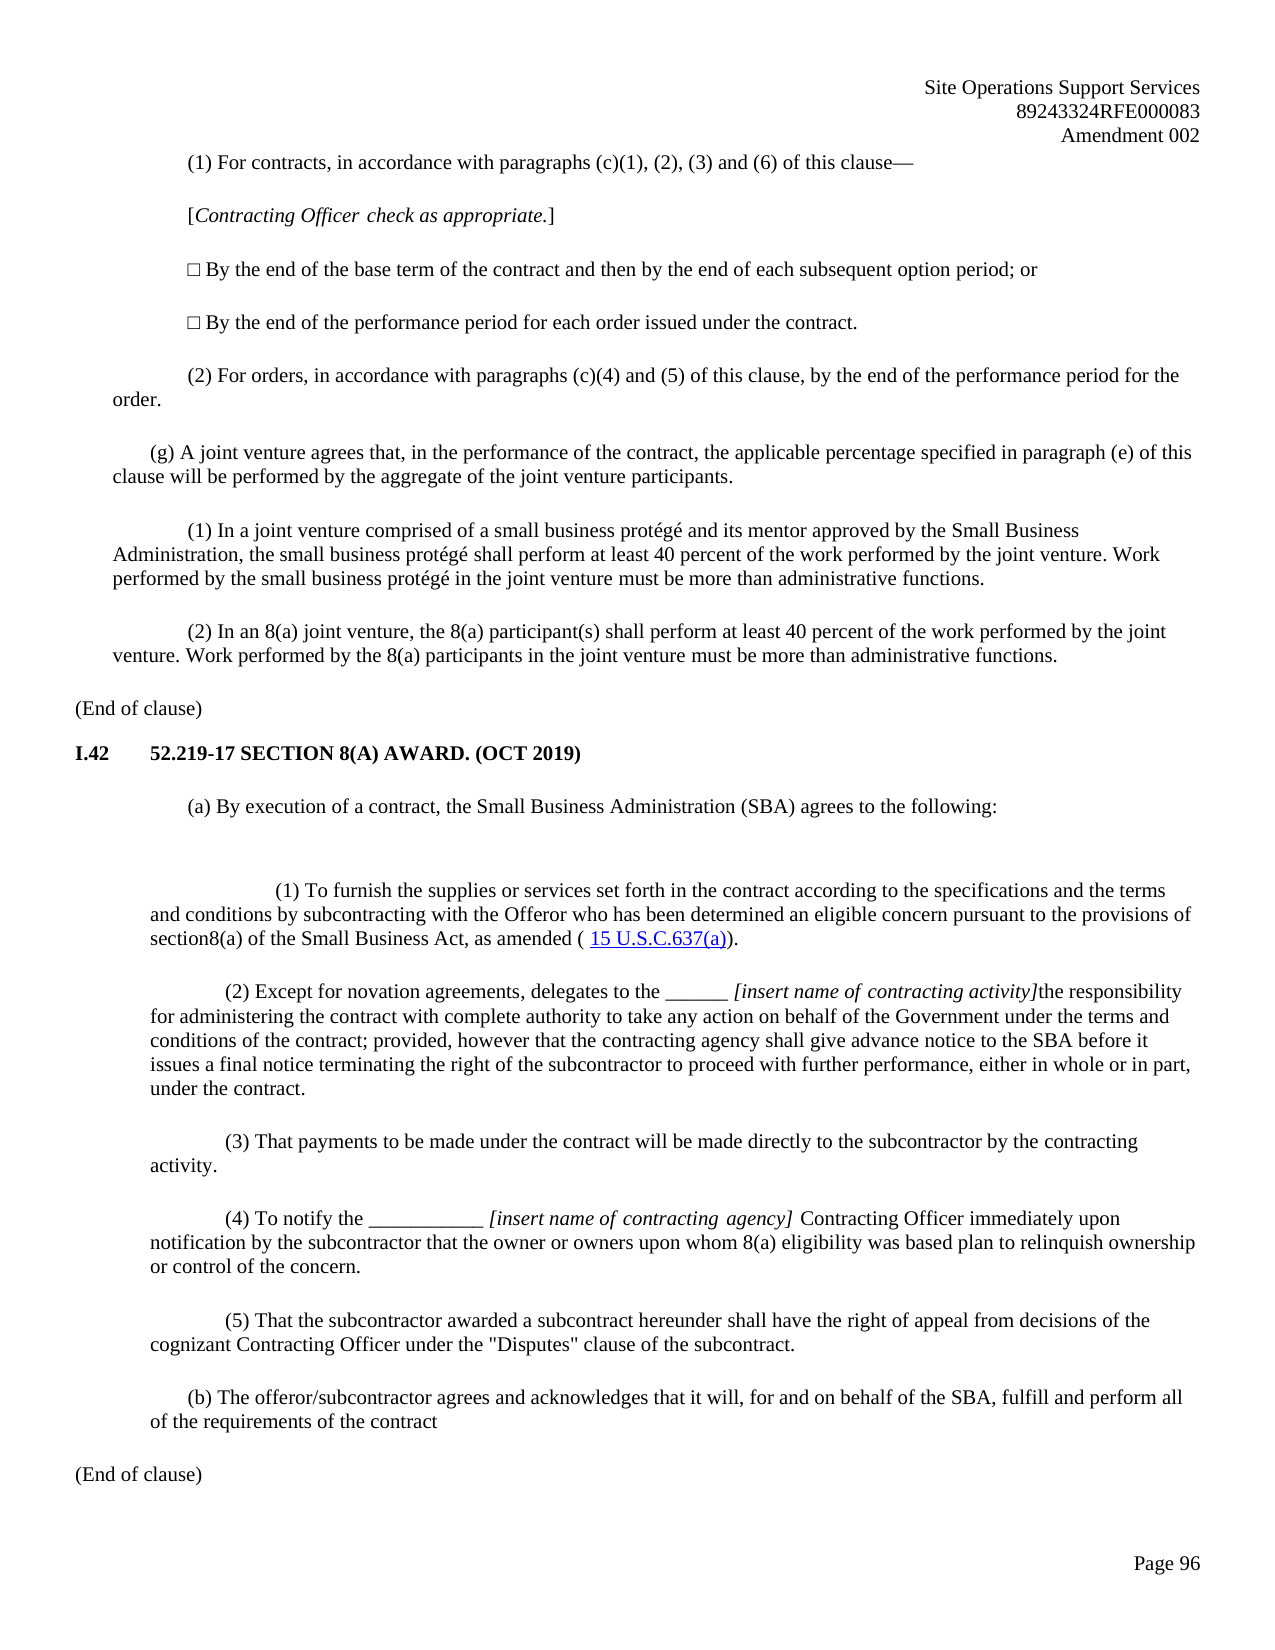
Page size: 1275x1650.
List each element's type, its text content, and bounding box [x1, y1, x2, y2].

text (1) For contracts, in accordance with paragraphs (c)(1), (2), (3) and (6) of this clause— [112, 150, 1200, 174]
text (End of clause) [75, 696, 1200, 720]
text [Contracting Officer check as appropriate.] [112, 203, 1200, 227]
text (2) Except for novation agreements, delegates to the ______ [insert name of contracting activity]the responsibility for administering the contract with complete authority to take any action on behalf of the Government under the terms and conditions of the contract; provided, however that the contracting agency shall give advance notice to the SBA before it issues a final notice terminating the right of the subcontractor to proceed with further performance, either in whole or in part, under the contract. [150, 979, 1200, 1100]
text (2) In an 8(a) joint venture, the 8(a) participant(s) shall perform at least 40 percent of the work performed by the joint venture. Work performed by the 8(a) participants in the joint venture must be more than administrative functions. [112, 619, 1200, 667]
text (a) By execution of a contract, the Small Business Administration (SBA) agrees to the following: [150, 794, 1200, 818]
text (1) To furnish the supplies or services set forth in the contract according to the specifications and the terms and conditions by subcontracting with the Offeror who has been determined an eligible concern pursuant to the provisions of section8(a) of the Small Business Act, as amended ( 15 U.S.C.637(a)). [150, 847, 1200, 950]
text (4) To notify the ___________ [insert name of contracting agency] Contracting Officer immediately upon notification by the subcontractor that the owner or owners upon whom 8(a) eligibility was based plan to relinquish ownership or control of the concern. [150, 1206, 1200, 1278]
text (b) The offeror/subcontractor agrees and acknowledges that it will, for and on behalf of the SBA, fulfill and perform all of the requirements of the contract [150, 1385, 1200, 1433]
text (3) That payments to be made under the contract will be made directly to the subcontractor by the contracting activity. [150, 1129, 1200, 1177]
text I.42 52.219-17 SECTION 8(A) AWARD. (OCT 2019) [75, 741, 1200, 765]
text (g) A joint venture agrees that, in the performance of the contract, the applicable percentage specified in paragraph (e) of this clause will be performed by the aggregate of the joint venture participants. [112, 440, 1200, 488]
text (1) In a joint venture comprised of a small business protégé and its mentor approved by the Small Business Administration, the small business protégé shall perform at least 40 percent of the work performed by the joint venture. Work performed by the small business protégé in the joint venture must be more than administrative functions. [112, 517, 1200, 590]
text □ By the end of the base term of the contract and then by the end of each subsequent option period; or [112, 256, 1200, 281]
text (2) For orders, in accordance with paragraphs (c)(4) and (5) of this clause, by the end of the performance period for the order. [112, 363, 1200, 411]
text (5) That the subcontractor awarded a subcontract hereunder shall have the right of appeal from decisions of the cognizant Contracting Officer under the "Disputes" clause of the subcontract. [150, 1308, 1200, 1356]
text (End of clause) [75, 1462, 1200, 1486]
text □ By the end of the performance period for each order issued under the contract. [112, 310, 1200, 334]
